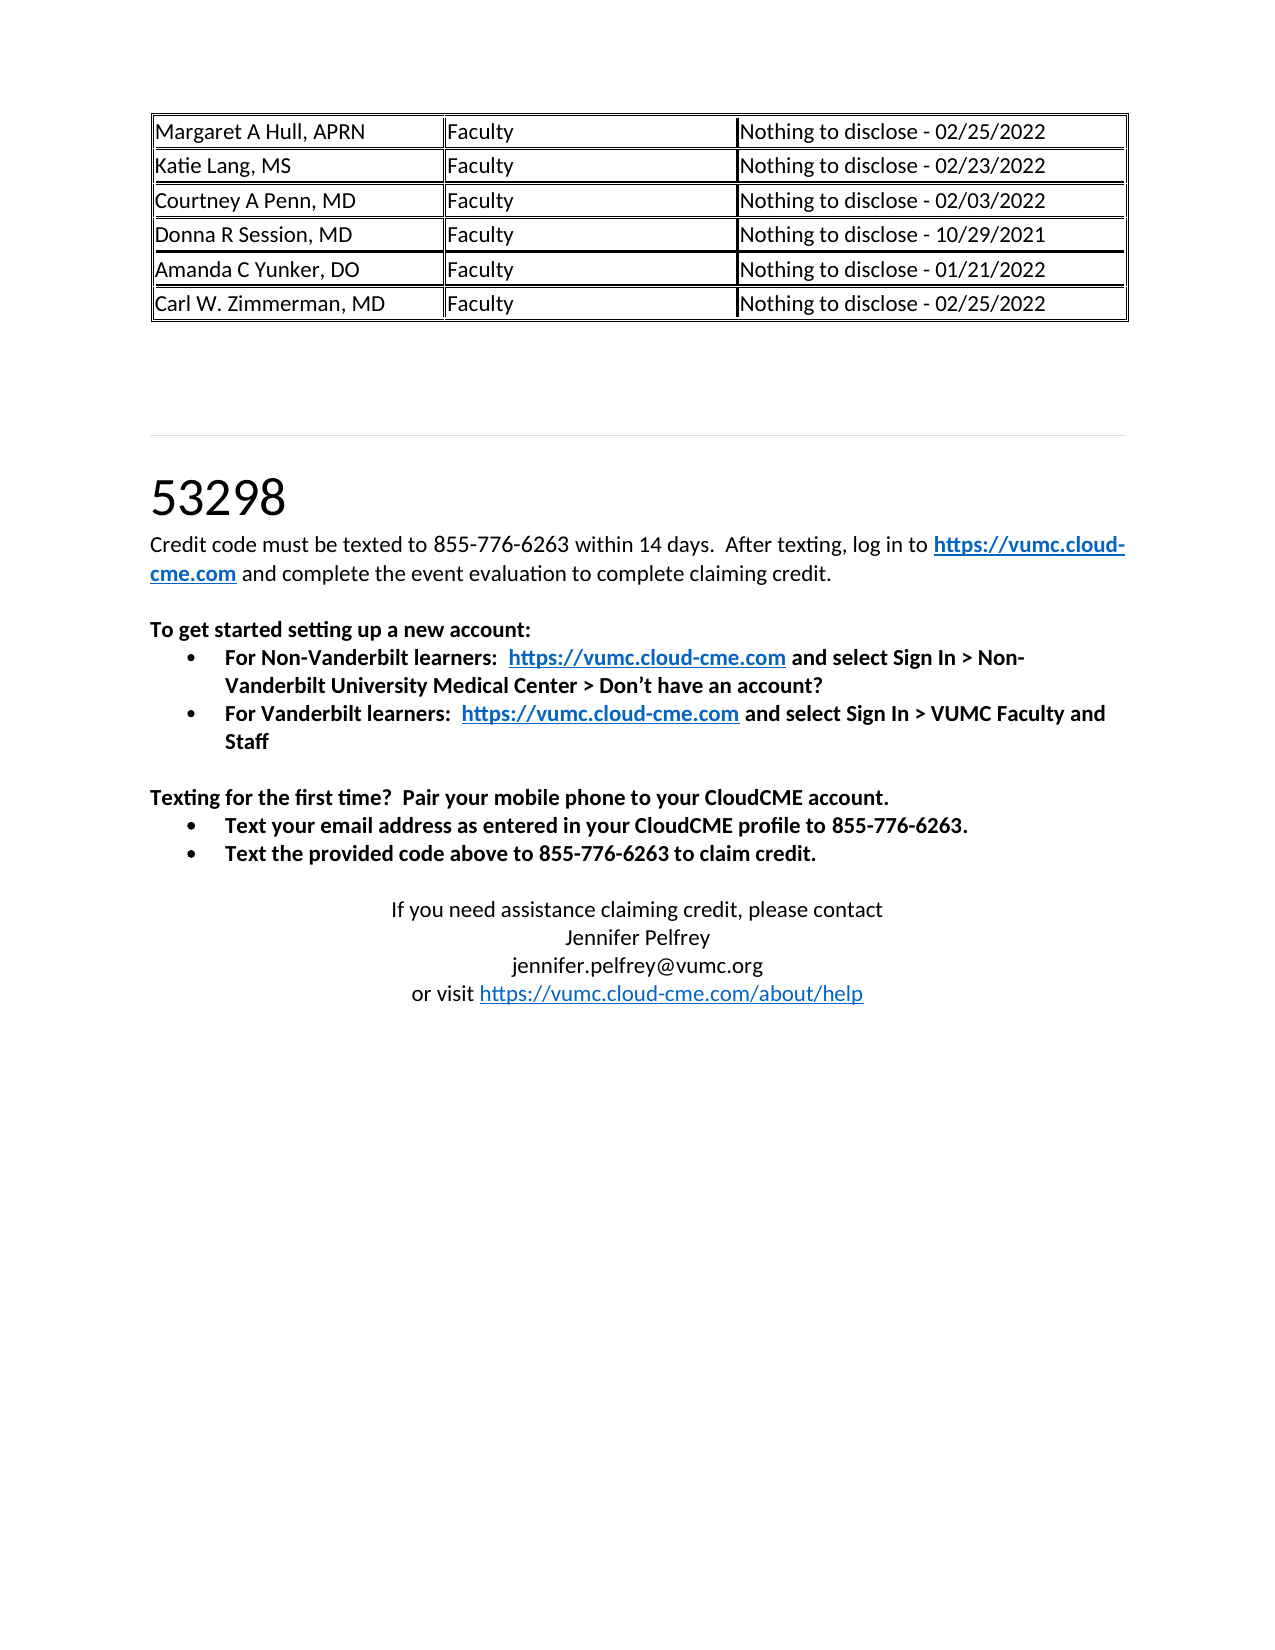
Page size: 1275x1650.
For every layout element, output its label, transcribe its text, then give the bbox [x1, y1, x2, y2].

text Jennifer Pelfrey [150, 923, 1125, 951]
table_cell Donna R Session, MD [152, 216, 445, 250]
text Credit code must be texted to 855-776-6263 within 14 days. After texting, log in to https://vumc.cloud-cme.com and complete the event evaluation to complete claiming credit. [150, 529, 1125, 587]
text To get started setting up a new account: [150, 615, 1125, 643]
table_cell Faculty [446, 253, 736, 284]
table_cell Nothing to disclose - 02/25/2022 [737, 284, 1126, 319]
table_cell Nothing to disclose - 02/25/2022 [737, 116, 1126, 147]
text If you need assistance claiming credit, please contact [150, 895, 1125, 923]
table_cell Amanda C Yunker, DO [154, 250, 443, 284]
table_cell Nothing to disclose - 02/03/2022 [739, 181, 1126, 216]
list Text the provided code above to 855-776-6263 to claim credit. [187, 839, 1125, 867]
table_cell Faculty [446, 150, 736, 181]
table_cell Faculty [446, 219, 736, 250]
text 53298 [150, 463, 1125, 529]
list For Vanderbilt learners: https://vumc.cloud-cme.com and select Sign In > VUMC Faculty and Staff [187, 699, 1125, 755]
table_cell Margaret A Hull, APRN [154, 116, 445, 147]
table_cell Courtney A Penn, MD [154, 181, 443, 216]
table_cell Nothing to disclose - 02/23/2022 [737, 147, 1127, 181]
table_cell Carl W. Zimmerman, MD [154, 284, 445, 319]
table_cell Nothing to disclose - 10/29/2021 [737, 216, 1127, 250]
table_cell Faculty [445, 116, 737, 147]
text jennifer.pelfrey@vumc.org [150, 951, 1125, 979]
text or visit https://vumc.cloud-cme.com/about/help [150, 979, 1125, 1007]
table_cell Nothing to disclose - 01/21/2022 [739, 250, 1126, 284]
list Text your email address as entered in your CloudCME profile to 855-776-6263. [187, 811, 1125, 839]
table_cell Katie Lang, MS [152, 147, 445, 181]
table_cell Faculty [445, 288, 737, 319]
text Texting for the first time? Pair your mobile phone to your CloudCME account. [150, 783, 1125, 811]
table_cell Faculty [446, 185, 736, 216]
list For Non-Vanderbilt learners: https://vumc.cloud-cme.com and select Sign In > Non-Vanderbilt University Medical Center > Don’t have an account? [187, 643, 1125, 699]
